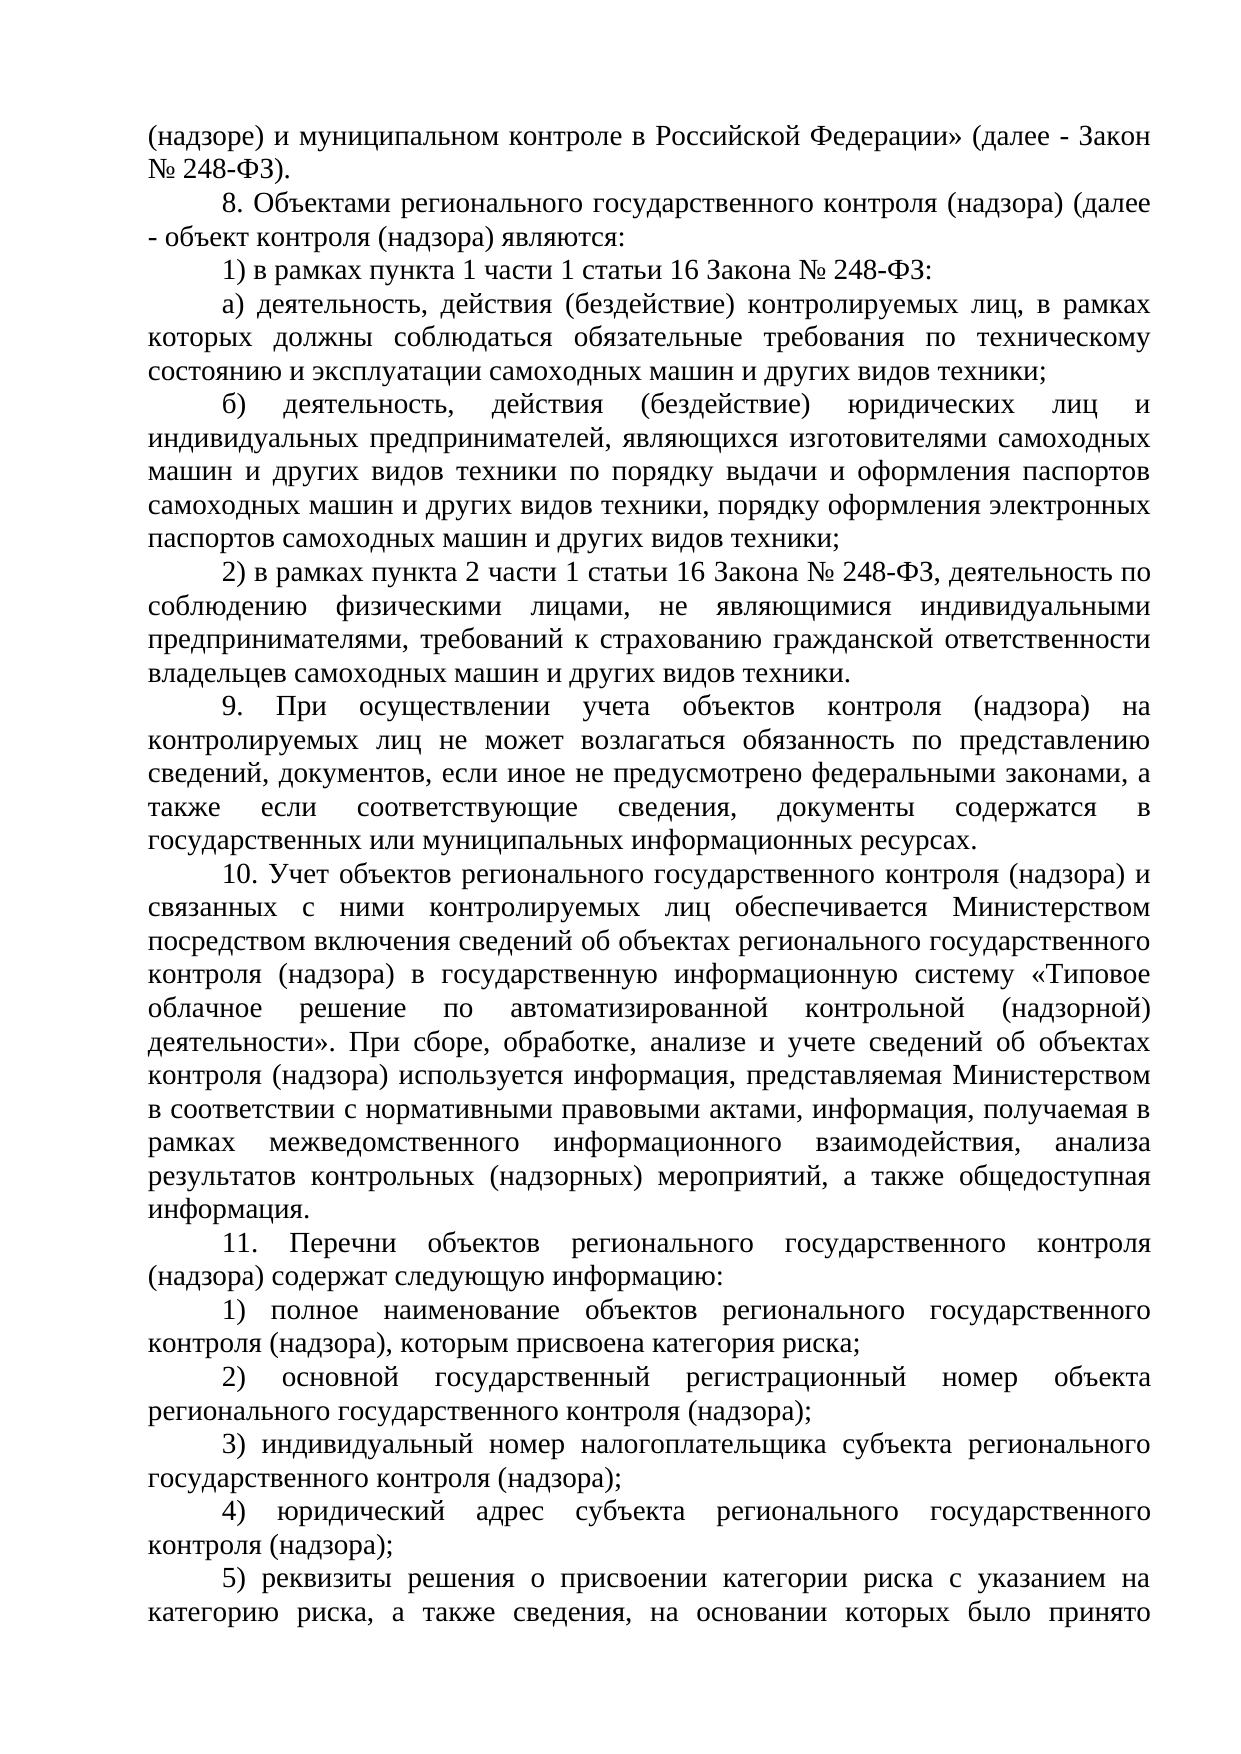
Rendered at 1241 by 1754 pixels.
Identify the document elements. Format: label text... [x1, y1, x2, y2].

text 9. При осуществлении учета объектов контроля (надзора) на контролируемых лиц не может возлагаться обязанность по представлению сведений, документов, если иное не предусмотрено федеральными законами, а также если соответствующие сведения, документы содержатся в государственных или муниципальных информационных ресурсах. [148, 688, 1152, 856]
text 8. Объектами регионального государственного контроля (надзора) (далее - объект контроля (надзора) являются: [148, 185, 1152, 252]
text 1) полное наименование объектов регионального государственного контроля (надзора), которым присвоена категория риска; [148, 1292, 1152, 1359]
text 4) юридический адрес субъекта регионального государственного контроля (надзора); [148, 1493, 1152, 1560]
text 2) в рамках пункта 2 части 1 статьи 16 Закона № 248-ФЗ, деятельность по соблюдению физическими лицами, не являющимися индивидуальными предпринимателями, требований к страхованию гражданской ответственности владельцев самоходных машин и других видов техники. [148, 554, 1152, 688]
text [148, 118, 1152, 185]
text б) деятельность, действия (бездействие) юридических лиц и индивидуальных предпринимателей, являющихся изготовителями самоходных машин и других видов техники по порядку выдачи и оформления паспортов самоходных машин и других видов техники, порядку оформления электронных паспортов самоходных машин и других видов техники; [148, 386, 1152, 554]
text а) деятельность, действия (бездействие) контролируемых лиц, в рамках которых должны соблюдаться обязательные требования по техническому состоянию и эксплуатации самоходных машин и других видов техники; [148, 286, 1152, 386]
text 10. Учет объектов регионального государственного контроля (надзора) и связанных с ними контролируемых лиц обеспечивается Министерством посредством включения сведений об объектах регионального государственного контроля (надзора) в государственную информационную систему «Типовое облачное решение по автоматизированной контрольной (надзорной) деятельности». При сборе, обработке, анализе и учете сведений об объектах контроля (надзора) используется информация, представляемая Министерством в соответствии с нормативными правовыми актами, информация, получаемая в рамках межведомственного информационного взаимодействия, анализа результатов контрольных (надзорных) мероприятий, а также общедоступная информация. [148, 856, 1152, 1225]
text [148, 1560, 1152, 1627]
text 1) в рамках пункта 1 части 1 статьи 16 Закона № 248-ФЗ: [148, 252, 1152, 286]
text 2) основной государственный регистрационный номер объекта регионального государственного контроля (надзора); [148, 1359, 1152, 1426]
text 11. Перечни объектов регионального государственного контроля (надзора) содержат следующую информацию: [148, 1225, 1152, 1292]
text 3) индивидуальный номер налогоплательщика субъекта регионального государственного контроля (надзора); [148, 1426, 1152, 1493]
